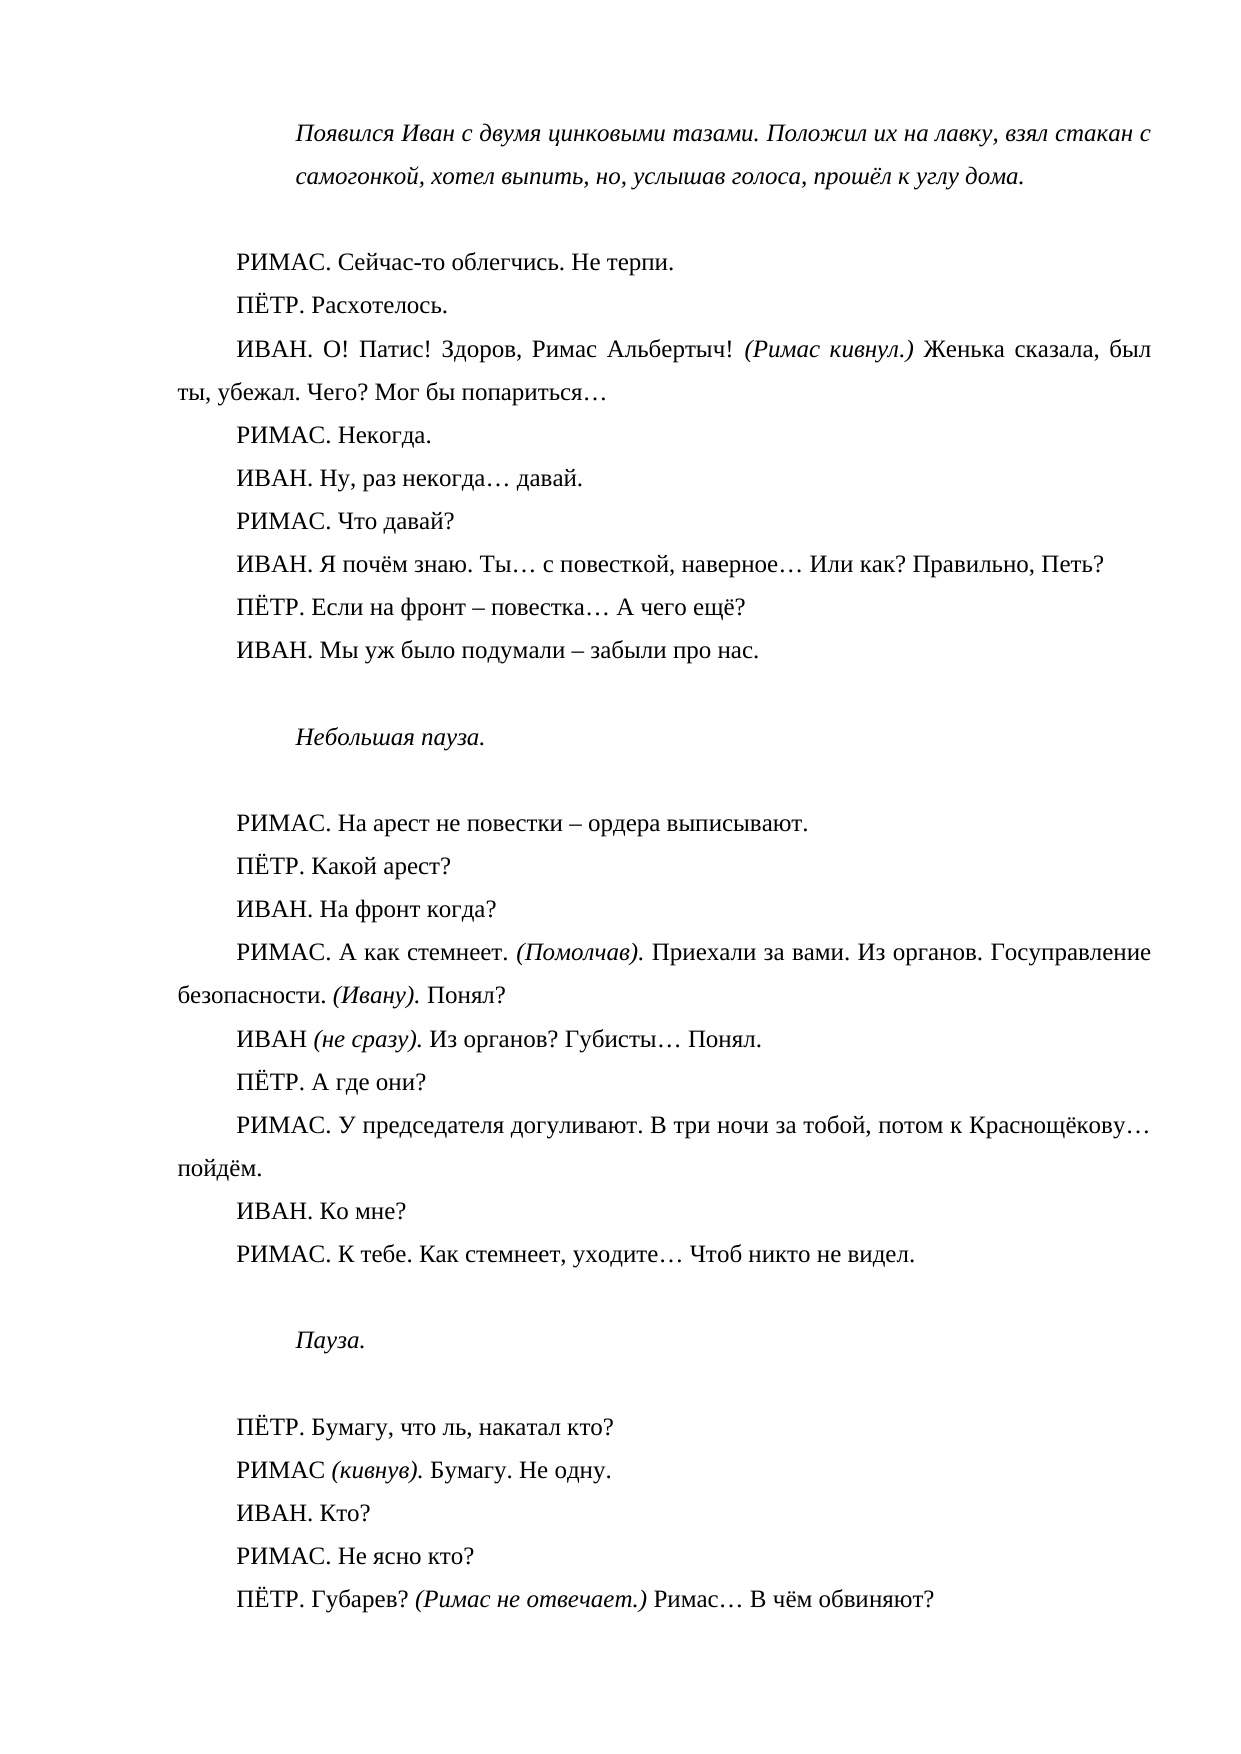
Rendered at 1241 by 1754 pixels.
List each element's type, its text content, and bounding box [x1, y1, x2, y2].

text ИВАН. Я почём знаю. Ты… с повесткой, наверное… Или как? Правильно, Петь? [177, 549, 1152, 578]
text ИВАН. О! Патис! Здоров, Римас Альбертыч! (Римас кивнул.) Женька сказала, был ты, убежал. Чего? Мог бы попариться… [177, 334, 1152, 406]
text РИМАС. На арест не повестки – ордера выписывают. [177, 808, 1152, 837]
text ИВАН. Ну, раз некогда… давай. [177, 463, 1152, 492]
text РИМАС. Не ясно кто? [177, 1541, 1152, 1570]
text ИВАН. Мы уж было подумали – забыли про нас. [177, 636, 1152, 664]
text ПЁТР. Бумагу, что ль, накатал кто? [177, 1412, 1152, 1441]
text Появился Иван с двумя цинковыми тазами. Положил их на лавку, взял стакан с самогонкой, хотел выпить, но, услышав голоса, прошёл к углу дома. [295, 118, 1152, 190]
text РИМАС. Сейчас-то облегчись. Не терпи. [177, 247, 1152, 276]
text Пауза. [295, 1326, 1152, 1354]
text Небольшая пауза. [295, 722, 1152, 751]
text ИВАН (не сразу). Из органов? Губисты… Понял. [177, 1024, 1152, 1052]
text РИМАС. А как стемнеет. (Помолчав). Приехали за вами. Из органов. Госуправление безопасности. (Ивану). Понял? [177, 937, 1152, 1009]
text ПЁТР. Какой арест? [177, 851, 1152, 880]
text ИВАН. Кто? [177, 1498, 1152, 1527]
text ИВАН. Ко мне? [177, 1196, 1152, 1225]
text РИМАС. У председателя догуливают. В три ночи за тобой, потом к Краснощёкову… пойдём. [177, 1110, 1152, 1182]
text РИМАС. Что давай? [177, 506, 1152, 535]
text РИМАС. К тебе. Как стемнеет, уходите… Чтоб никто не видел. [177, 1239, 1152, 1268]
text ПЁТР. Губарев? (Римас не отвечает.) Римас… В чём обвиняют? [177, 1584, 1152, 1613]
text РИМАС. Некогда. [177, 420, 1152, 449]
text РИМАС (кивнув). Бумагу. Не одну. [177, 1455, 1152, 1484]
text ПЁТР. Расхотелось. [177, 291, 1152, 319]
text ИВАН. На фронт когда? [177, 894, 1152, 923]
text ПЁТР. Если на фронт – повестка… А чего ещё? [177, 592, 1152, 621]
text ПЁТР. А где они? [177, 1067, 1152, 1096]
